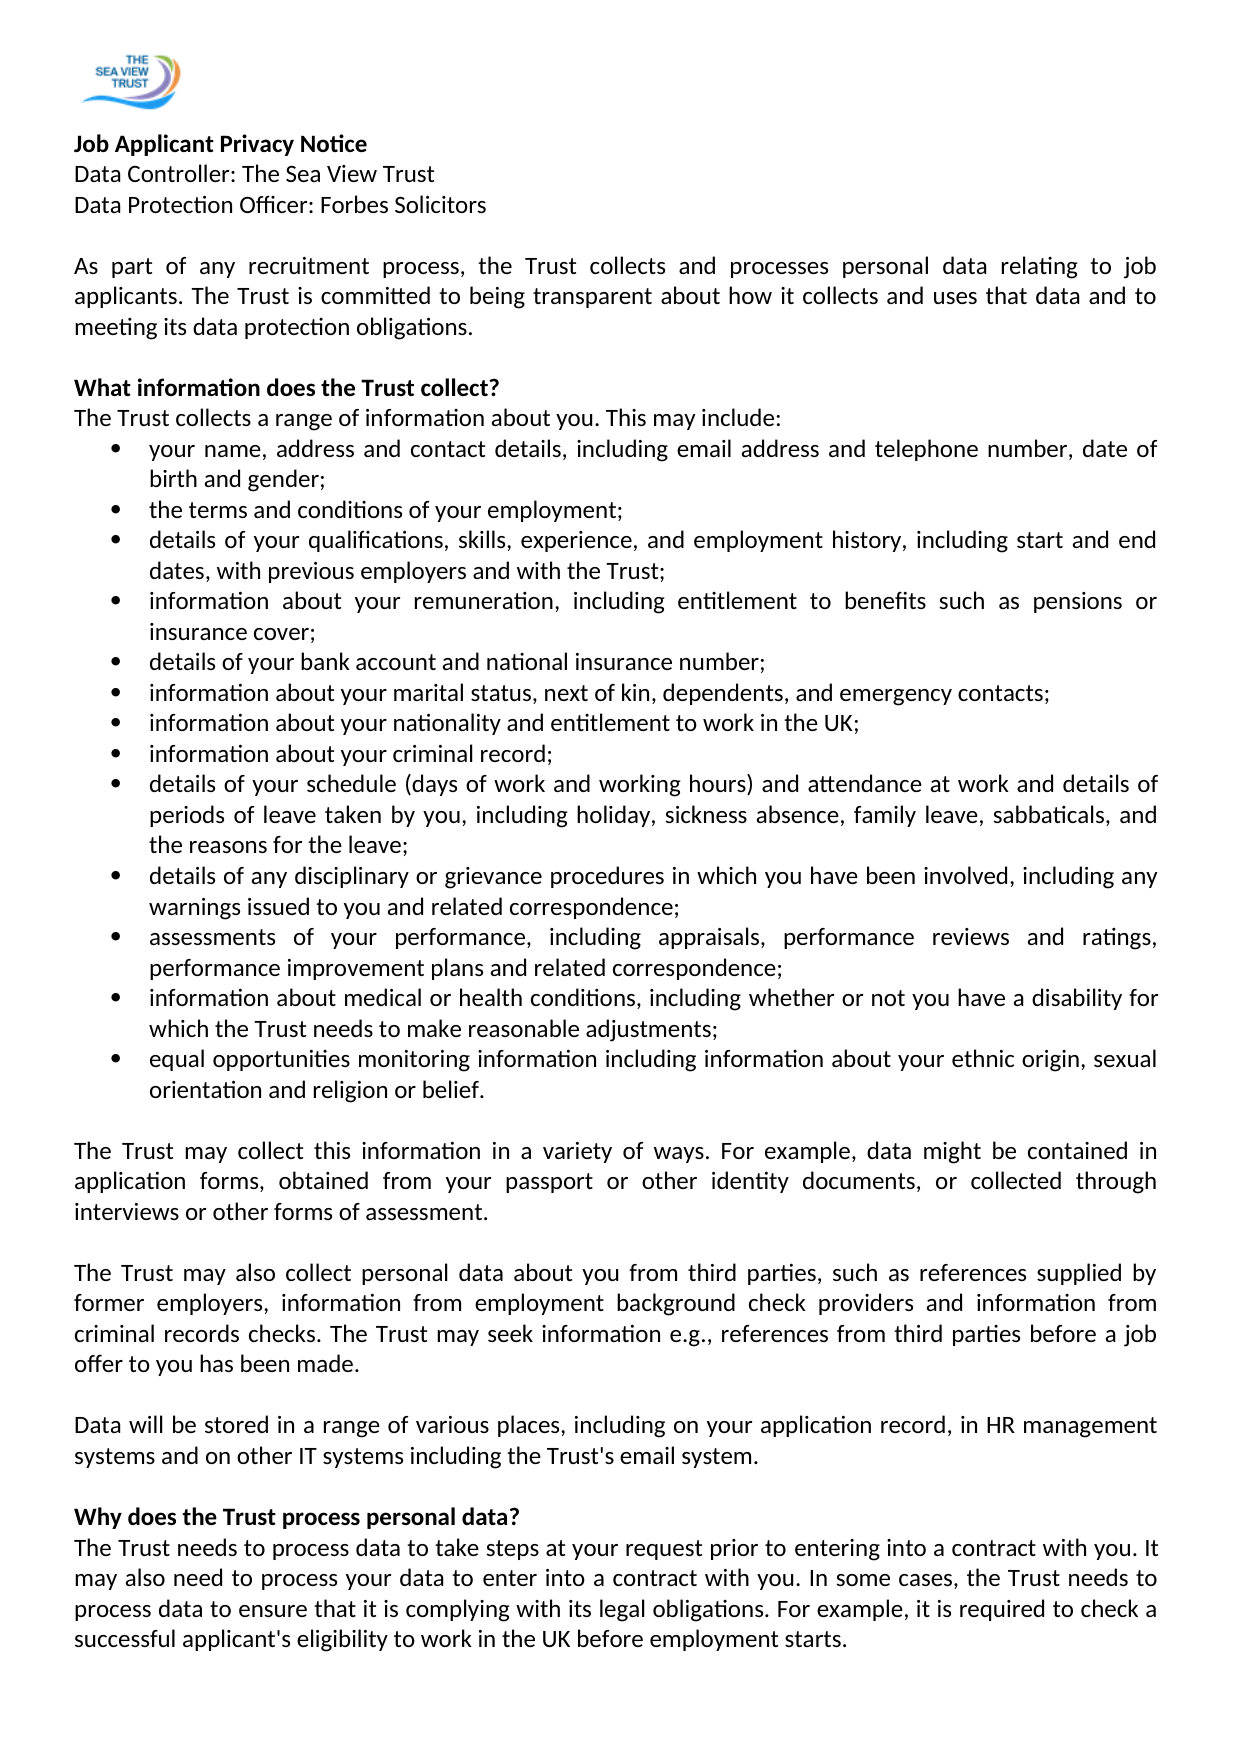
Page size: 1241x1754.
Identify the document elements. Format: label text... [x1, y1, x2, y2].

text As part of any recruitment process, the Trust collects and processes personal data relating to job applicants. The Trust is committed to being transparent about how it collects and uses that data and to meeting its data protection obligations. [74, 250, 1159, 341]
list the terms and conditions of your employment; [111, 494, 1159, 524]
text Data Controller: The Sea View Trust [74, 158, 1159, 189]
text Data Protection Officer: Forbes Solicitors [74, 189, 1159, 219]
list details of any disciplinary or grievance procedures in which you have been involved, including any warnings issued to you and related correspondence; [111, 860, 1159, 921]
list information about your nationality and entitlement to work in the UK; [111, 708, 1159, 738]
text Why does the Trust process personal data? [74, 1501, 1159, 1532]
list information about medical or health conditions, including whether or not you have a disability for which the Trust needs to make reasonable adjustments; [111, 982, 1159, 1043]
text The Trust may also collect personal data about you from third parties, such as references supplied by former employers, information from employment background check providers and information from criminal records checks. The Trust may seek information e.g., references from third parties before a job offer to you has been made. [74, 1257, 1159, 1379]
list information about your criminal record; [111, 738, 1159, 769]
list assessments of your performance, including appraisals, performance reviews and ratings, performance improvement plans and related correspondence; [111, 921, 1159, 982]
list information about your remuneration, including entitlement to benefits such as pensions or insurance cover; [111, 586, 1159, 647]
list equal opportunities monitoring information including information about your ethnic origin, sexual orientation and religion or belief. [111, 1043, 1159, 1104]
list details of your bank account and national insurance number; [111, 647, 1159, 677]
text The Trust may collect this information in a variety of ways. For example, data might be contained in application forms, obtained from your passport or other identity documents, or collected through interviews or other forms of assessment. [74, 1135, 1159, 1226]
list your name, address and contact details, including email address and telephone number, date of birth and gender; [111, 433, 1159, 494]
text The Trust collects a range of information about you. This may include: [74, 402, 1159, 433]
text Data will be stored in a range of various places, including on your application record, in HR management systems and on other IT systems including the Trust's email system. [74, 1409, 1159, 1471]
text The Trust needs to process data to take steps at your request prior to entering into a contract with you. It may also need to process your data to enter into a contract with you. In some cases, the Trust needs to process data to ensure that it is complying with its legal obligations. For example, it is required to check a successful applicant's eligibility to work in the UK before employment starts. [74, 1532, 1159, 1654]
list details of your qualifications, skills, experience, and employment history, including start and end dates, with previous employers and with the Trust; [111, 524, 1159, 586]
picture [73, 37, 198, 128]
text What information does the Trust collect? [74, 372, 1130, 402]
list details of your schedule (days of work and working hours) and attendance at work and details of periods of leave taken by you, including holiday, sickness absence, family leave, sabbaticals, and the reasons for the leave; [111, 769, 1159, 860]
list information about your marital status, next of kin, dependents, and emergency contacts; [111, 677, 1159, 708]
text Job Applicant Privacy Notice [74, 128, 1159, 158]
